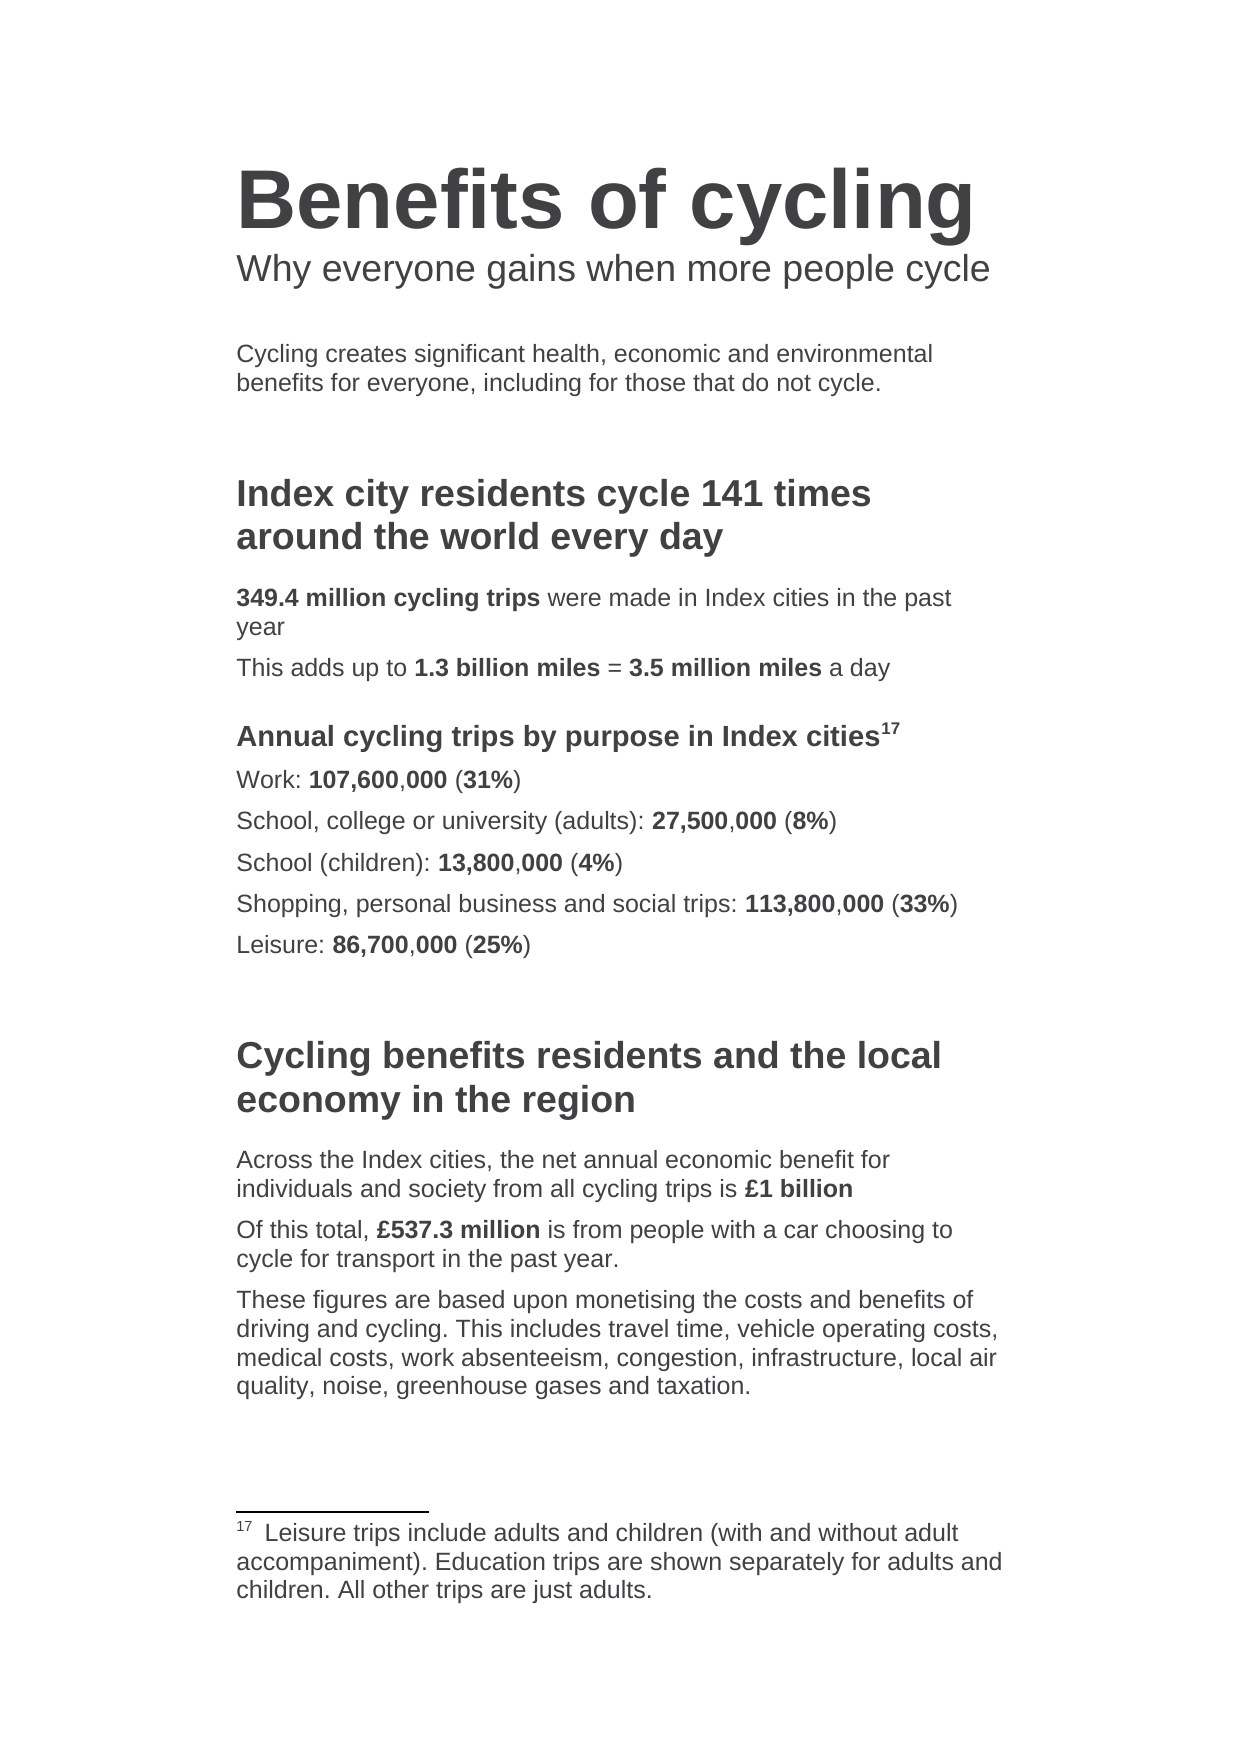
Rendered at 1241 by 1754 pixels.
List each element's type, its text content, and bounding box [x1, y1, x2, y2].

subtitle Why everyone gains when more people cycle [236, 246, 1004, 289]
text These figures are based upon monetising the costs and benefits of driving and cycling. This includes travel time, vehicle operating costs, medical costs, work absenteeism, congestion, infrastructure, local air quality, noise, greenhouse gases and taxation. [236, 1285, 1004, 1400]
text Shopping, personal business and social trips: 113,800,000 (33%) [236, 889, 1004, 917]
text School (children): 13,800,000 (4%) [236, 847, 1004, 876]
subtitle Annual cycling trips by purpose in Index cities [236, 719, 1004, 752]
text 349.4 million cycling trips were made in Index cities in the past year [236, 583, 1004, 640]
text Work: 107,600,000 (31%) [236, 765, 1004, 794]
subtitle Index city residents cycle 141 times around the world every day [236, 471, 1004, 558]
text Across the Index cities, the net annual economic benefit for individuals and society from all cycling trips is £1 billion [236, 1145, 1004, 1202]
text Of this total, £537.3 million is from people with a car choosing to cycle for transport in the past year. [236, 1215, 1004, 1272]
text Leisure: 86,700,000 (25%) [236, 930, 1004, 959]
text Cycling creates significant health, economic and environmental benefits for everyone, including for those that do not cycle. [236, 339, 1004, 396]
subtitle Cycling benefits residents and the local economy in the region [236, 1034, 1004, 1120]
subtitle Benefits of cycling [236, 150, 1004, 246]
text School, college or university (adults): 27,500,000 (8%) [236, 806, 1004, 835]
text This adds up to 1.3 billion miles = 3.5 million miles a day [236, 653, 1004, 681]
